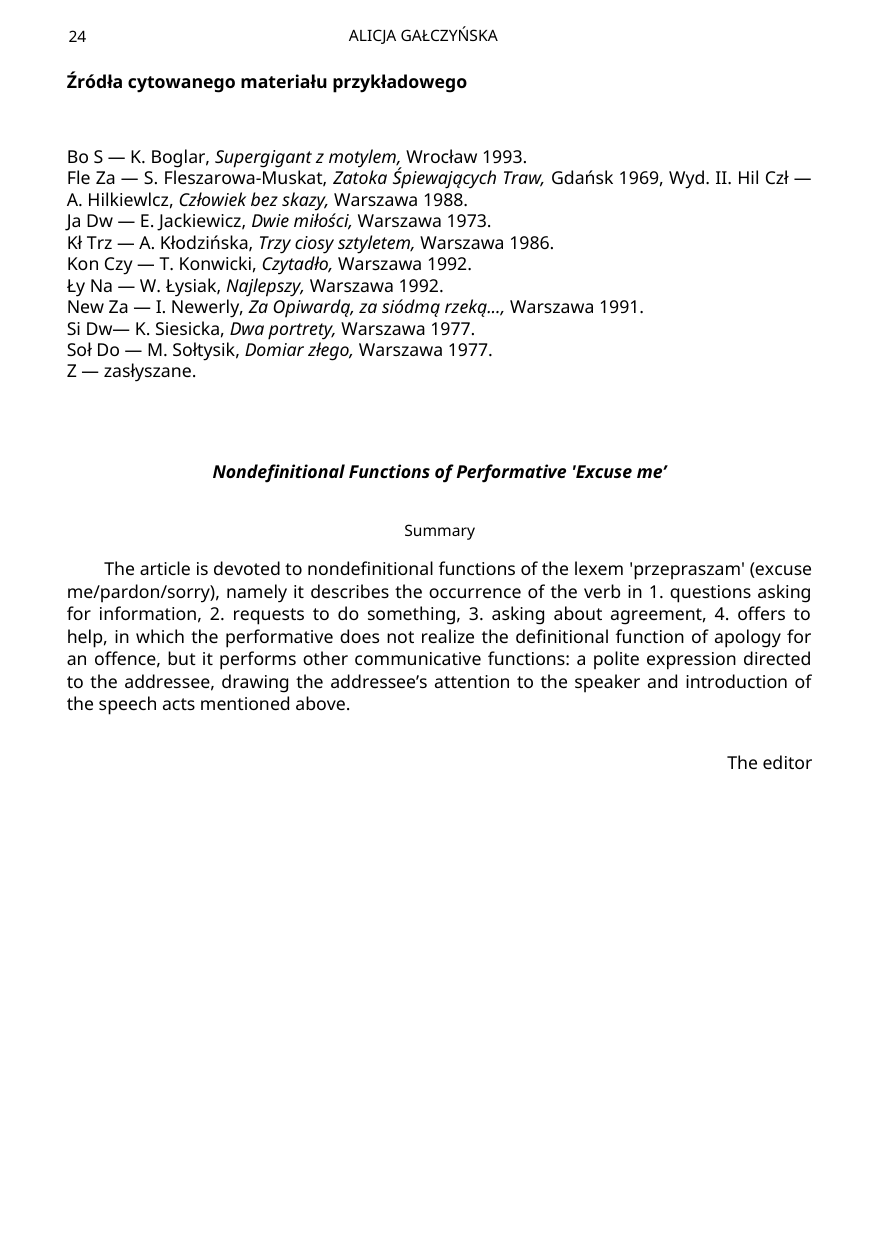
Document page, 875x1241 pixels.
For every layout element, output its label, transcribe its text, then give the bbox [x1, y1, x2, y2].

text Źródła cytowanego materiału przykładowego [67, 74, 467, 92]
text Summary [67, 524, 812, 540]
text Fle Za — S. Fleszarowa-Muskat, Zatoka Śpiewających Traw, Gdańsk 1969, Wyd. II. Hil Czł — A. Hilkiewlcz, Człowiek bez skazy, Warszawa 1988. [67, 168, 812, 211]
text Nondefinitional Functions of Performative 'Excuse me’ [67, 465, 271, 482]
text The article is devoted to nondefinitional functions of the lexem 'przepraszam' (excuse me/pardon/sorry), namely it describes the occurrence of the verb in 1. questions asking for information, 2. requests to do something, 3. asking about agreement, 4. offers to help, in which the performative does not realize the definitional function of apology for an offence, but it performs other communicative functions: a polite expression directed to the addressee, drawing the addressee’s attention to the speaker and introduction of the speech acts mentioned above. [67, 558, 812, 715]
text 24 [68, 30, 86, 46]
text Bo S — K. Boglar, Supergigant z motylem, Wrocław 1993. [67, 146, 812, 168]
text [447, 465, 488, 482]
text Nondefinitional Functions of Performative 'Excuse me’ [486, 465, 812, 482]
text Ja Dw — E. Jackiewicz, Dwie miłości, Warszawa 1973. [67, 211, 812, 232]
text New Za — I. Newerly, Za Opiwardą, za siódmą rzeką..., Warszawa 1991. [67, 296, 812, 318]
text Ły Na — W. Łysiak, Najlepszy, Warszawa 1992. [67, 275, 812, 296]
text Kł Trz — A. Kłodzińska, Trzy ciosy sztyletem, Warszawa 1986. [67, 232, 812, 253]
text The editor [67, 755, 812, 773]
text Z — zasłyszane. [67, 361, 812, 382]
text ALICJA GAŁCZYŃSKA [349, 29, 498, 44]
text Si Dw— K. Siesicka, Dwa portrety, Warszawa 1977. [67, 318, 812, 339]
text Kon Czy — T. Konwicki, Czytadło, Warszawa 1992. [67, 253, 812, 275]
text Soł Do — M. Sołtysik, Domiar złego, Warszawa 1977. [67, 339, 812, 361]
